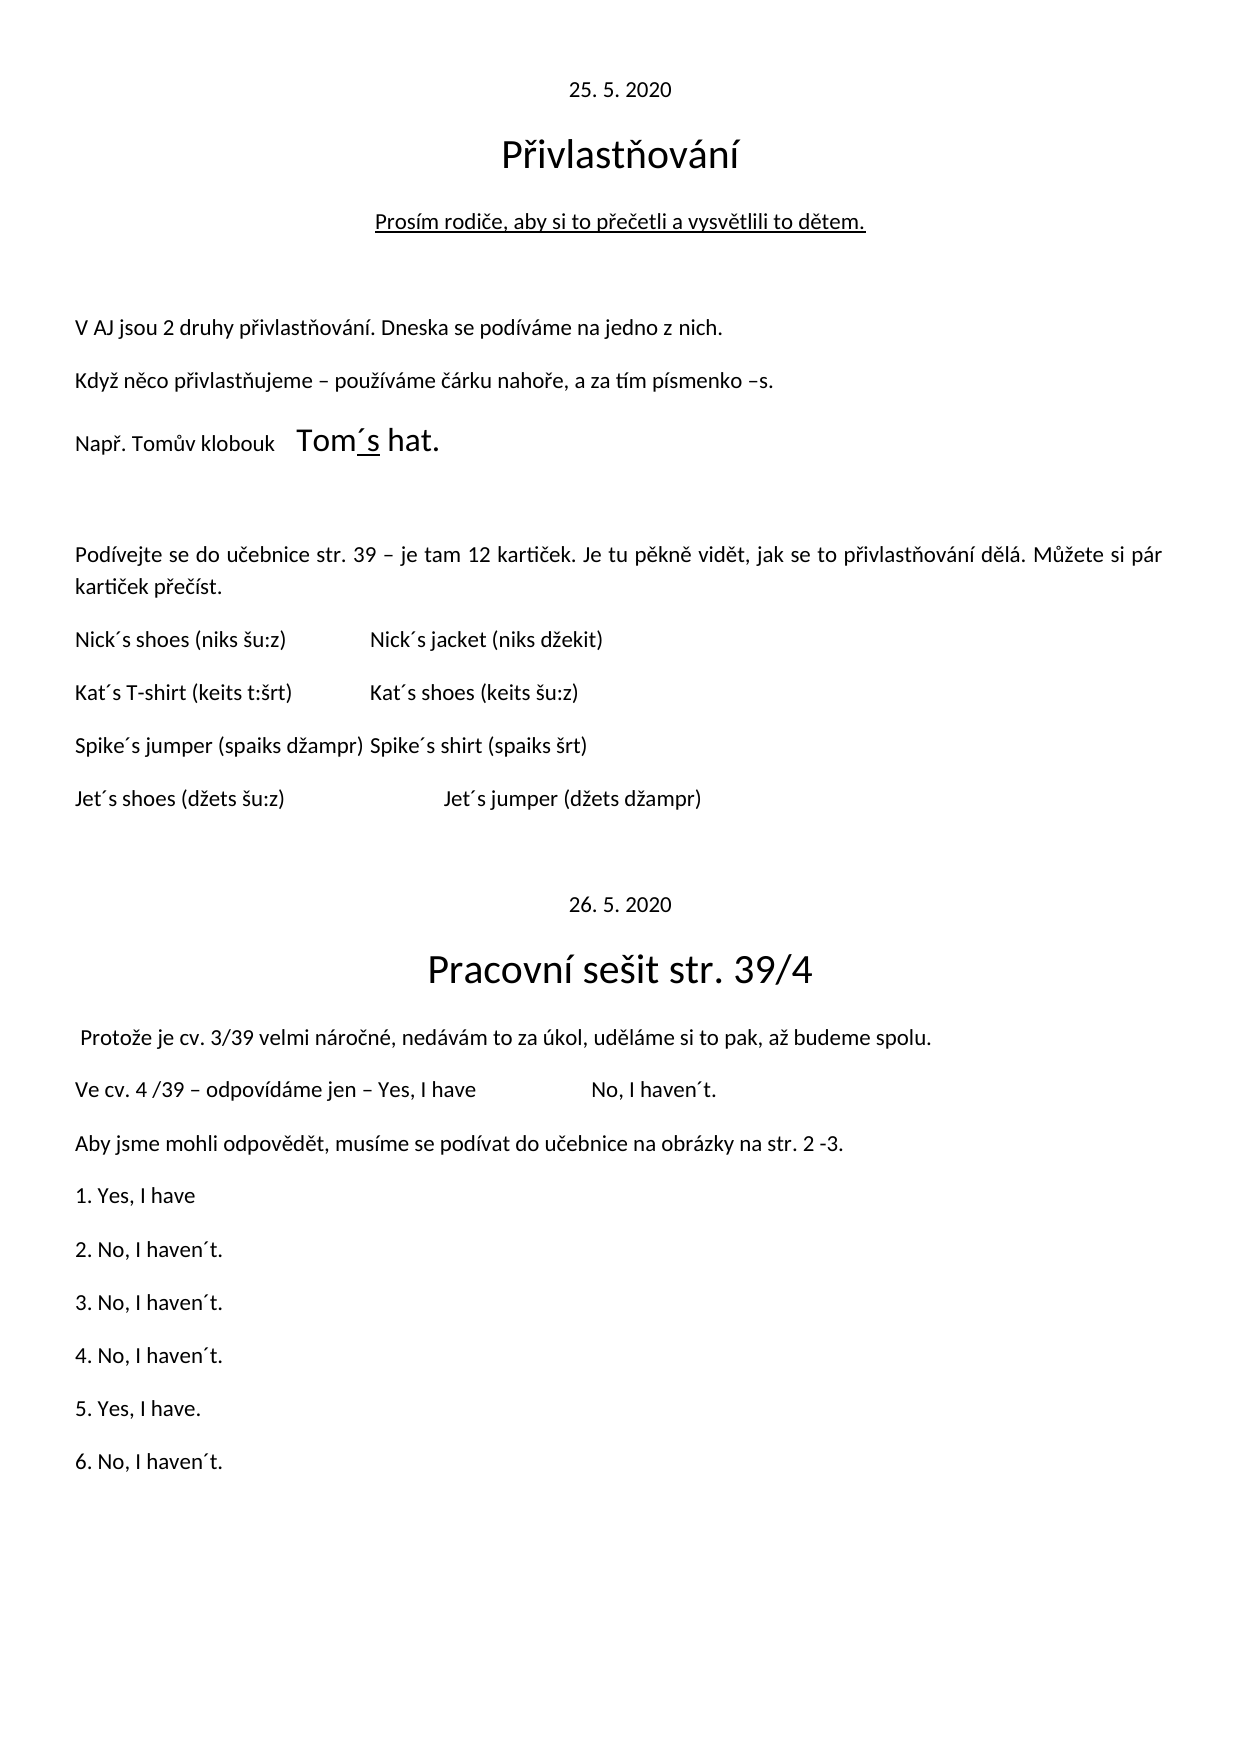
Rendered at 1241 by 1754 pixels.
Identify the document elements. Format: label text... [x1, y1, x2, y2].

text 1. Yes, I have [75, 1182, 1165, 1210]
text 25. 5. 2020 [75, 75, 1165, 103]
text Přivlastňování [75, 128, 1165, 179]
text 5. Yes, I have. [75, 1394, 1165, 1422]
text V AJ jsou 2 druhy přivlastňování. Dneska se podíváme na jedno z nich. [75, 313, 1165, 341]
text 26. 5. 2020 [75, 890, 1165, 918]
text 2. No, I haven´t. [75, 1235, 1165, 1263]
text Např. Tomův klobouk Tom´s hat. [75, 419, 1165, 460]
text 3. No, I haven´t. [75, 1288, 1165, 1316]
text Nick´s shoes (niks šu:z) Nick´s jacket (niks džekit) [75, 625, 1165, 653]
text Jet´s shoes (džets šu:z) Jet´s jumper (džets džampr) [75, 784, 1165, 812]
text 4. No, I haven´t. [75, 1341, 1165, 1369]
text Ve cv. 4 /39 – odpovídáme jen – Yes, I have No, I haven´t. [75, 1076, 1165, 1104]
text 6. No, I haven´t. [75, 1447, 1165, 1475]
text Pracovní sešit str. 39/4 [75, 943, 1165, 994]
text Když něco přivlastňujeme – používáme čárku nahoře, a za tím písmenko –s. [75, 366, 1165, 394]
text Spike´s jumper (spaiks džampr) Spike´s shirt (spaiks šrt) [75, 731, 1165, 759]
text Podívejte se do učebnice str. 39 – je tam 12 kartiček. Je tu pěkně vidět, jak se to přivlastňování dělá. Můžete si pár kartiček přečíst. [75, 540, 1165, 600]
text Kat´s T-shirt (keits t:šrt) Kat´s shoes (keits šu:z) [75, 678, 1165, 706]
text Aby jsme mohli odpovědět, musíme se podívat do učebnice na obrázky na str. 2 -3. [75, 1129, 1165, 1157]
text Prosím rodiče, aby si to přečetli a vysvětlili to dětem. [75, 207, 1165, 235]
text Protože je cv. 3/39 velmi náročné, nedávám to za úkol, uděláme si to pak, až budeme spolu. [75, 1023, 1165, 1051]
